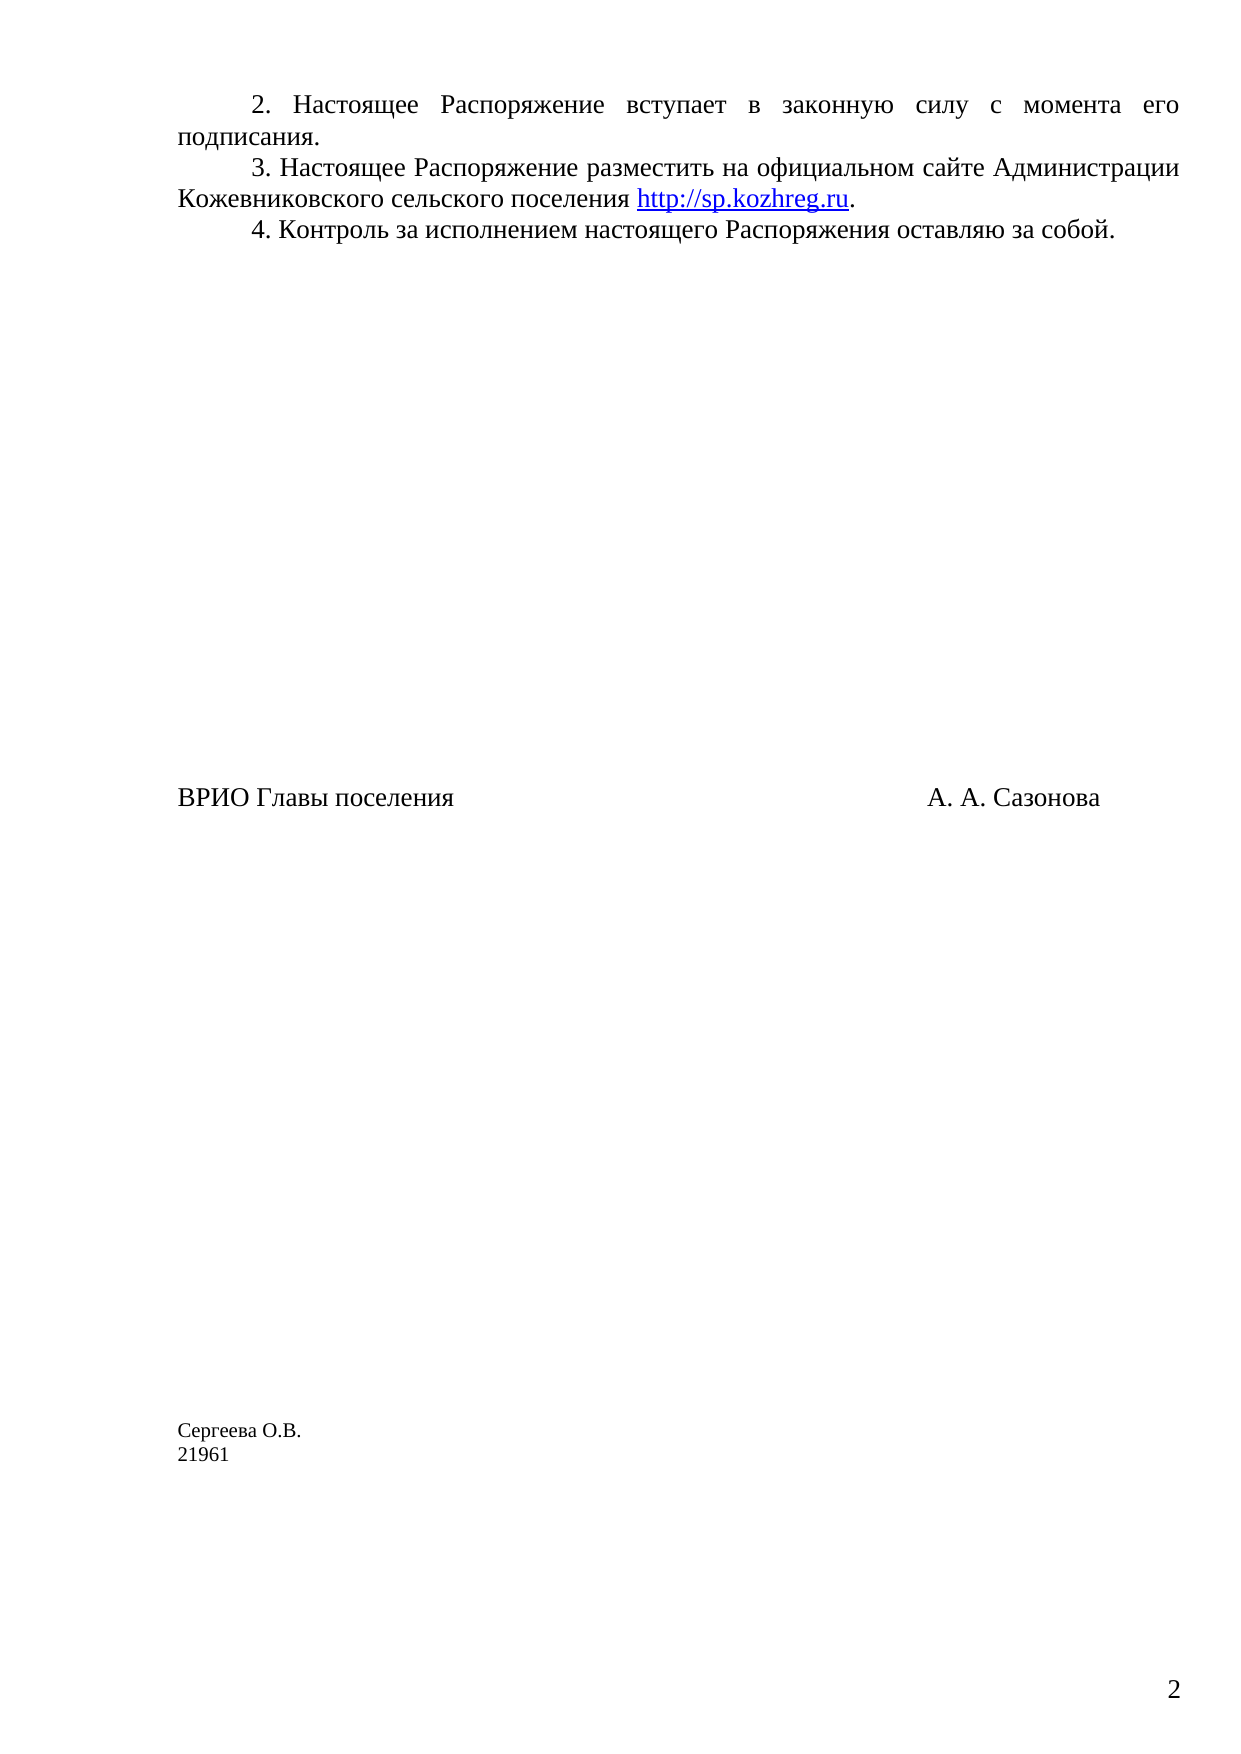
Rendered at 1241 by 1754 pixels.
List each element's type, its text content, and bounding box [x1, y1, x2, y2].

text 3. Настоящее Распоряжение разместить на официальном сайте Администрации Кожевниковского сельского поселения http://sp.kozhreg.ru. [177, 151, 1181, 213]
text 21961 [177, 1442, 1181, 1466]
text 4. Контроль за исполнением настоящего Распоряжения оставляю за собой. [177, 213, 1181, 244]
text ВРИО Главы поселения А. А. Сазонова [177, 781, 1181, 812]
text 2. Настоящее Распоряжение вступает в законную силу с момента его подписания. [177, 89, 1181, 151]
text Сергеева О.В. [177, 1418, 1181, 1442]
